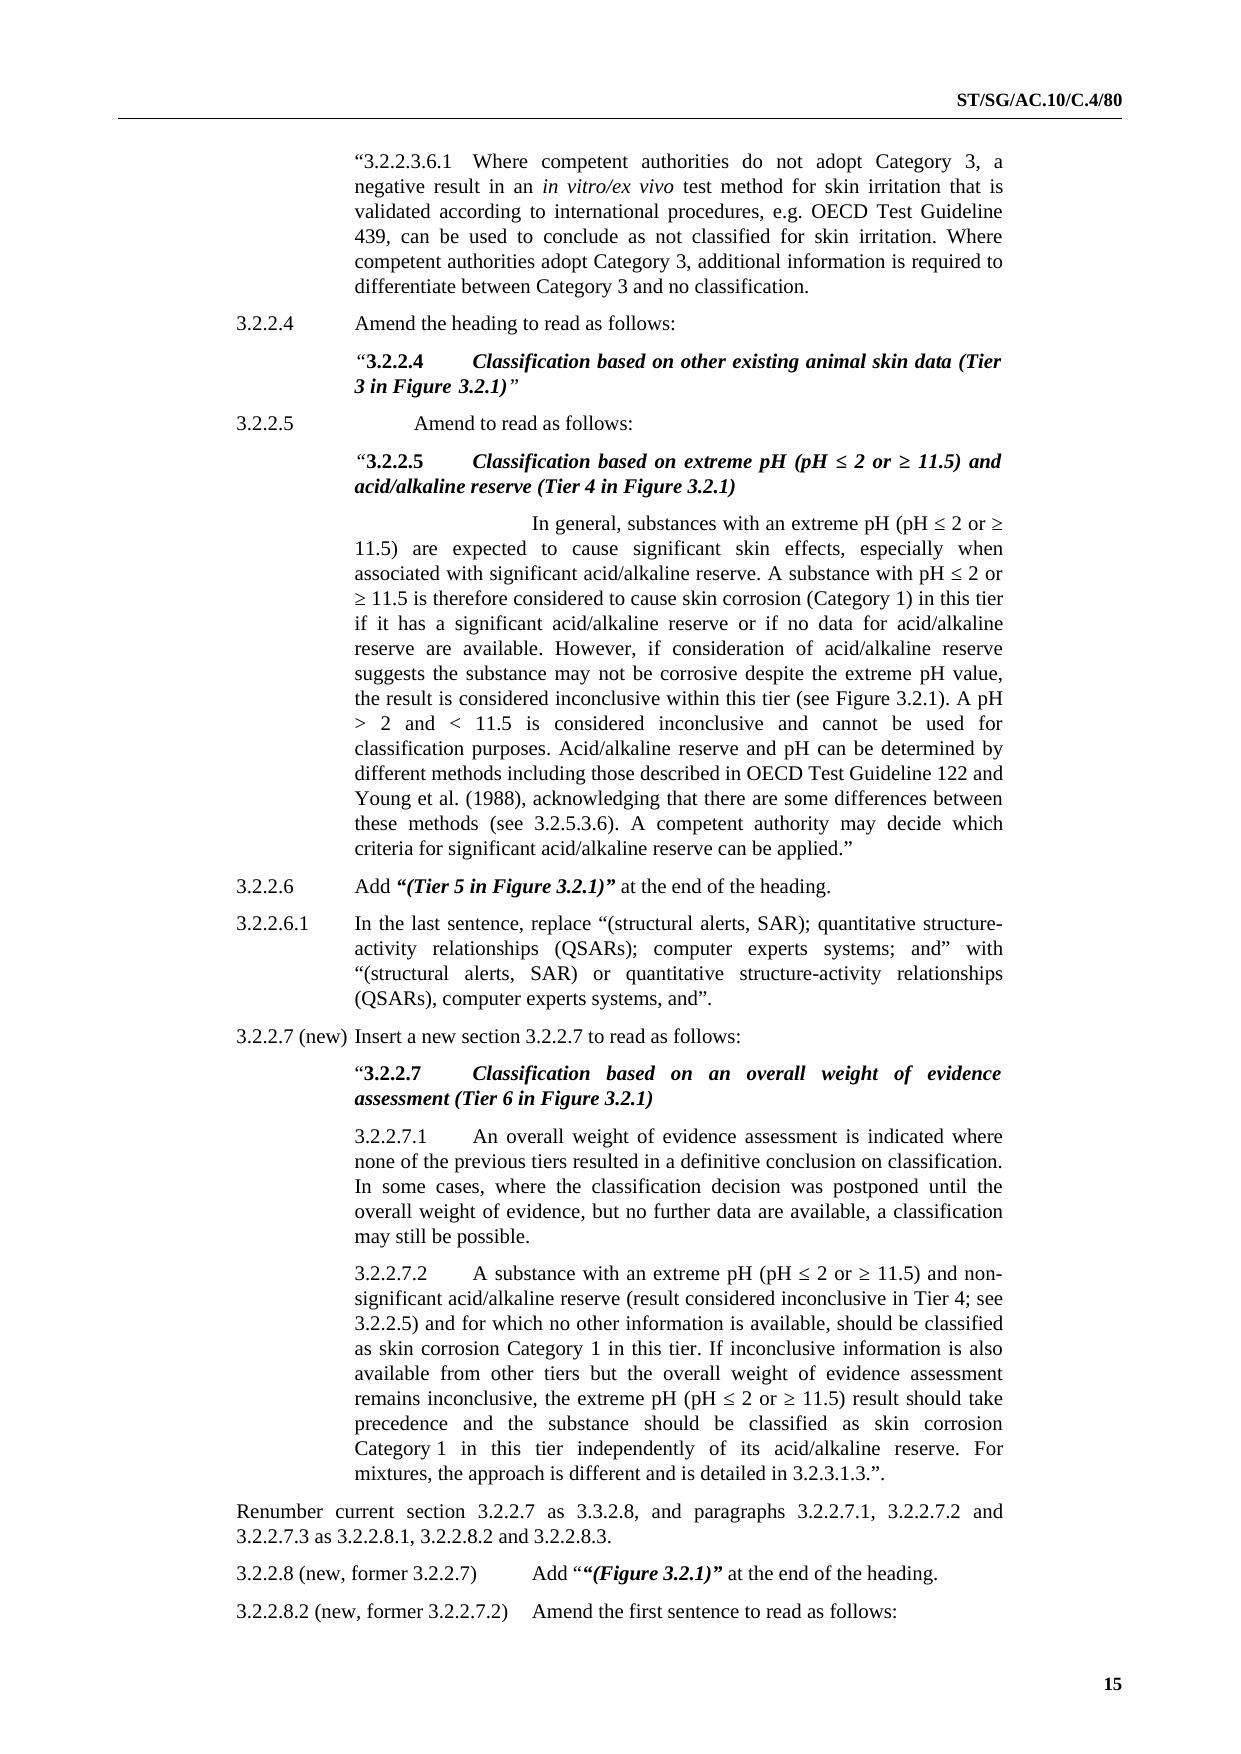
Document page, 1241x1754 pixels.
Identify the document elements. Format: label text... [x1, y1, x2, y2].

text “3.2.2.7 Classification based on an overall weight of evidence assessment (Tier 6 in Figure 3.2.1) [354, 1060, 1004, 1110]
text 3.2.2.7.1 An overall weight of evidence assessment is indicated where none of the previous tiers resulted in a definitive conclusion on classification. In some cases, where the classification decision was postponed until the overall weight of evidence, but no further data are available, a classification may still be possible. [354, 1123, 1004, 1248]
text 3.2.2.4 Amend the heading to read as follows: [236, 310, 1004, 335]
text Renumber current section 3.2.2.7 as 3.3.2.8, and paragraphs 3.2.2.7.1, 3.2.2.7.2 and 3.2.2.7.3 as 3.2.2.8.1, 3.2.2.8.2 and 3.2.2.8.3. [236, 1498, 1004, 1548]
text 3.2.2.7 (new) Insert a new section 3.2.2.7 to read as follows: [236, 1023, 1004, 1048]
text In general, substances with an extreme pH (pH ≤ 2 or ≥ 11.5) are expected to cause significant skin effects, especially when associated with significant acid/alkaline reserve. A substance with pH ≤ 2 or ≥ 11.5 is therefore considered to cause skin corrosion (Category 1) in this tier if it has a significant acid/alkaline reserve or if no data for acid/alkaline reserve are available. However, if consideration of acid/alkaline reserve suggests the substance may not be corrosive despite the extreme pH value, the result is considered inconclusive within this tier (see Figure 3.2.1). A pH > 2 and < 11.5 is considered inconclusive and cannot be used for classification purposes. Acid/alkaline reserve and pH can be determined by different methods including those described in OECD Test Guideline 122 and Young et al. (1988), acknowledging that there are some differences between these methods (see 3.2.5.3.6). A competent authority may decide which criteria for significant acid/alkaline reserve can be applied.” [354, 510, 1004, 860]
text “3.2.2.3.6.1 Where competent authorities do not adopt Category 3, a negative result in an in vitro/ex vivo test method for skin irritation that is validated according to international procedures, e.g. OECD Test Guideline 439, can be used to conclude as not classified for skin irritation. Where competent authorities adopt Category 3, additional information is required to differentiate between Category 3 and no classification. [354, 148, 1004, 298]
text 3.2.2.8 (new, former 3.2.2.7) Add ““(Figure 3.2.1)” at the end of the heading. [236, 1560, 1004, 1585]
text “3.2.2.4 Classification based on other existing animal skin data (Tier 3 in Figure 3.2.1)” [354, 348, 1004, 398]
text 3.2.2.7.2 A substance with an extreme pH (pH ≤ 2 or ≥ 11.5) and non-significant acid/alkaline reserve (result considered inconclusive in Tier 4; see 3.2.2.5) and for which no other information is available, should be classified as skin corrosion Category 1 in this tier. If inconclusive information is also available from other tiers but the overall weight of evidence assessment remains inconclusive, the extreme pH (pH ≤ 2 or ≥ 11.5) result should take precedence and the substance should be classified as skin corrosion Category 1 in this tier independently of its acid/alkaline reserve. For mixtures, the approach is different and is detailed in 3.2.3.1.3.”. [354, 1260, 1004, 1485]
text 3.2.2.6 Add “(Tier 5 in Figure 3.2.1)” at the end of the heading. [236, 873, 1004, 898]
text 3.2.2.6.1 In the last sentence, replace “(structural alerts, SAR); quantitative structure-activity relationships (QSARs); computer experts systems; and” with “(structural alerts, SAR) or quantitative structure-activity relationships (QSARs), computer experts systems, and”. [236, 910, 1004, 1010]
text 3.2.2.8.2 (new, former 3.2.2.7.2) Amend the first sentence to read as follows: [236, 1598, 1004, 1623]
text “3.2.2.5 Classification based on extreme pH (pH ≤ 2 or ≥ 11.5) and acid/alkaline reserve (Tier 4 in Figure 3.2.1) [354, 448, 1004, 498]
text 3.2.2.5 Amend to read as follows: [236, 410, 1004, 435]
